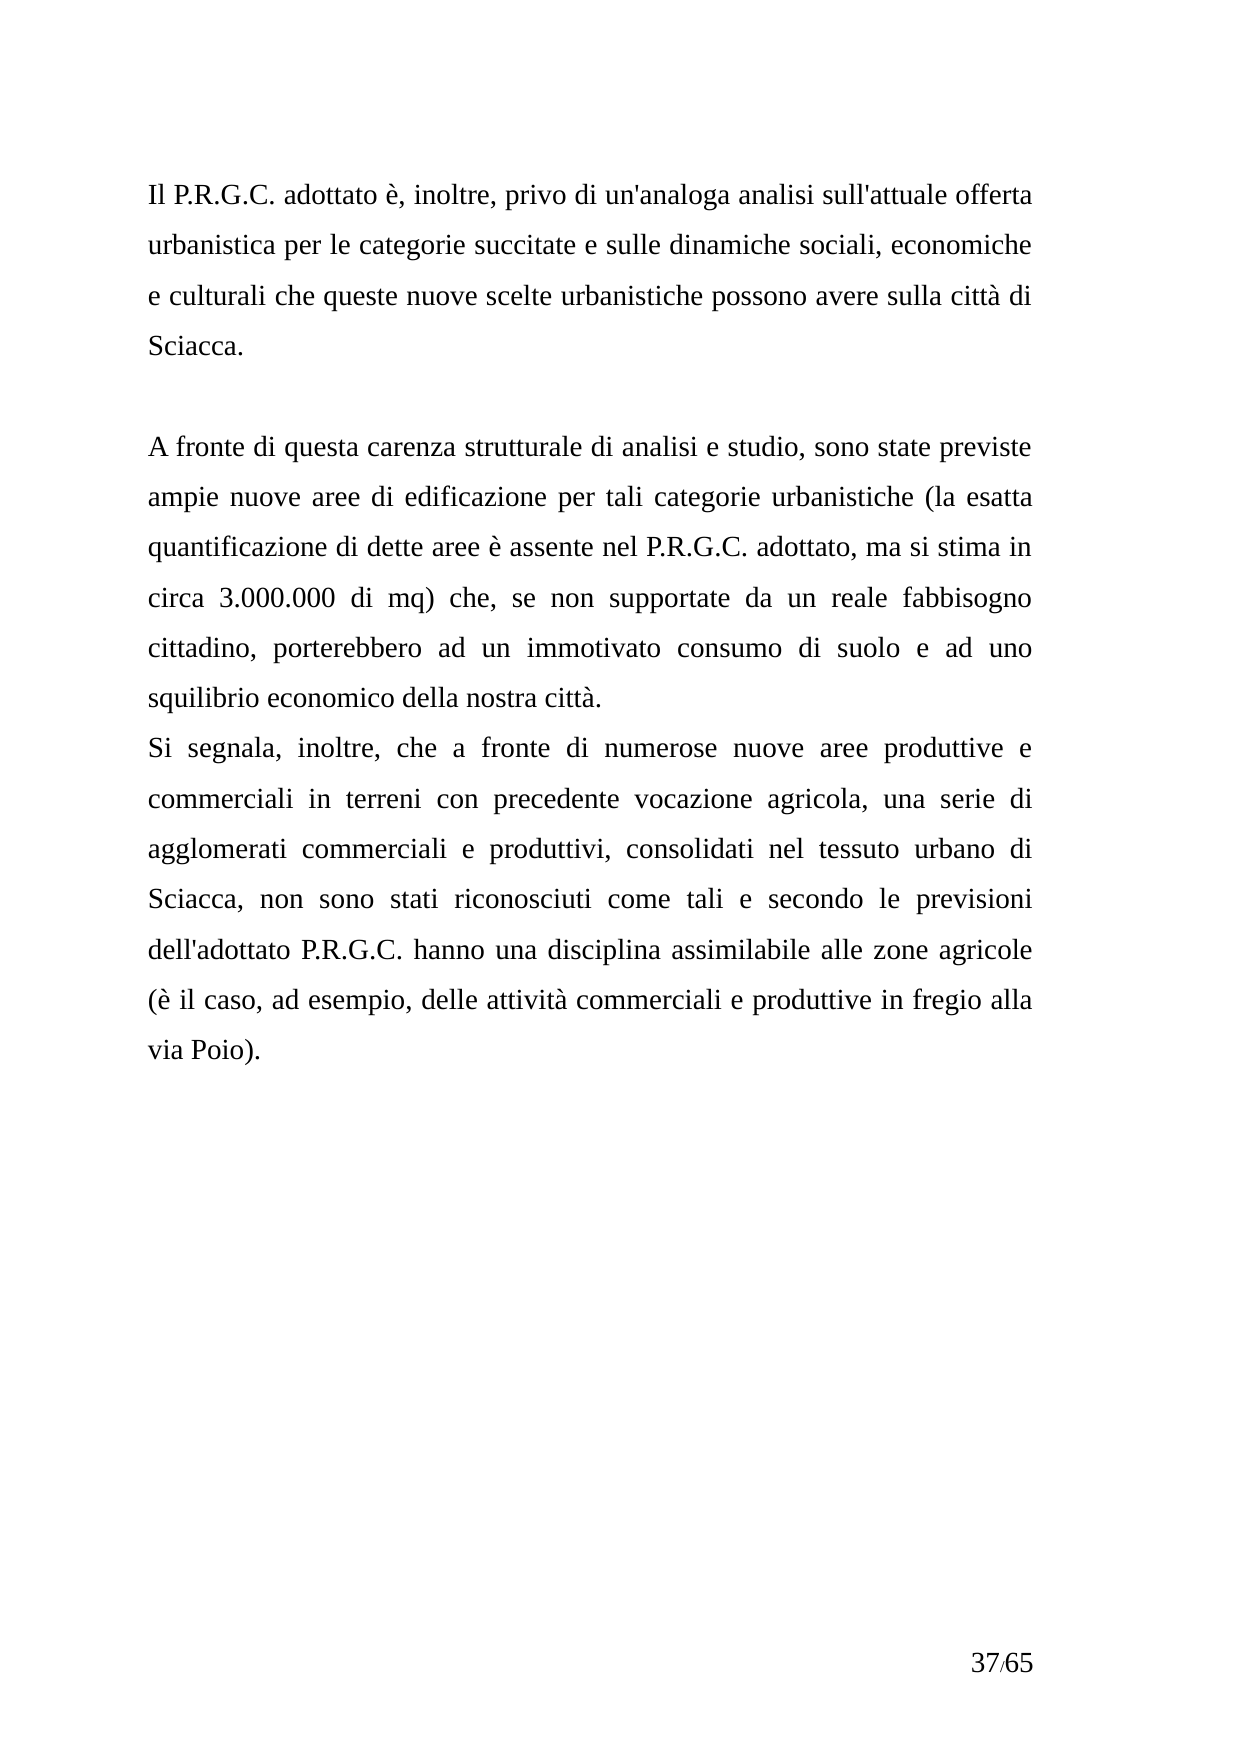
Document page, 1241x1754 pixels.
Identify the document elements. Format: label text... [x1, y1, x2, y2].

text A fronte di questa carenza strutturale di analisi e studio, sono state previste ampie nuove aree di edificazione per tali categorie urbanistiche (la esatta quantificazione di dette aree è assente nel P.R.G.C. adottato, ma si stima in circa 3.000.000 di mq) che, se non supportate da un reale fabbisogno cittadino, porterebbero ad un immotivato consumo di suolo e ad uno squilibrio economico della nostra città. [148, 429, 1033, 714]
text Il P.R.G.C. adottato è, inoltre, privo di un'analoga analisi sull'attuale offerta urbanistica per le categorie succitate e sulle dinamiche sociali, economiche e culturali che queste nuove scelte urbanistiche possono avere sulla città di Sciacca. [148, 177, 1033, 362]
text Si segnala, inoltre, che a fronte di numerose nuove aree produttive e commerciali in terreni con precedente vocazione agricola, una serie di agglomerati commerciali e produttivi, consolidati nel tessuto urbano di Sciacca, non sono stati riconosciuti come tali e secondo le previsioni dell'adottato P.R.G.C. hanno una disciplina assimilabile alle zone agricole (è il caso, ad esempio, delle attività commerciali e produttive in fregio alla via Poio). [148, 731, 1033, 1066]
